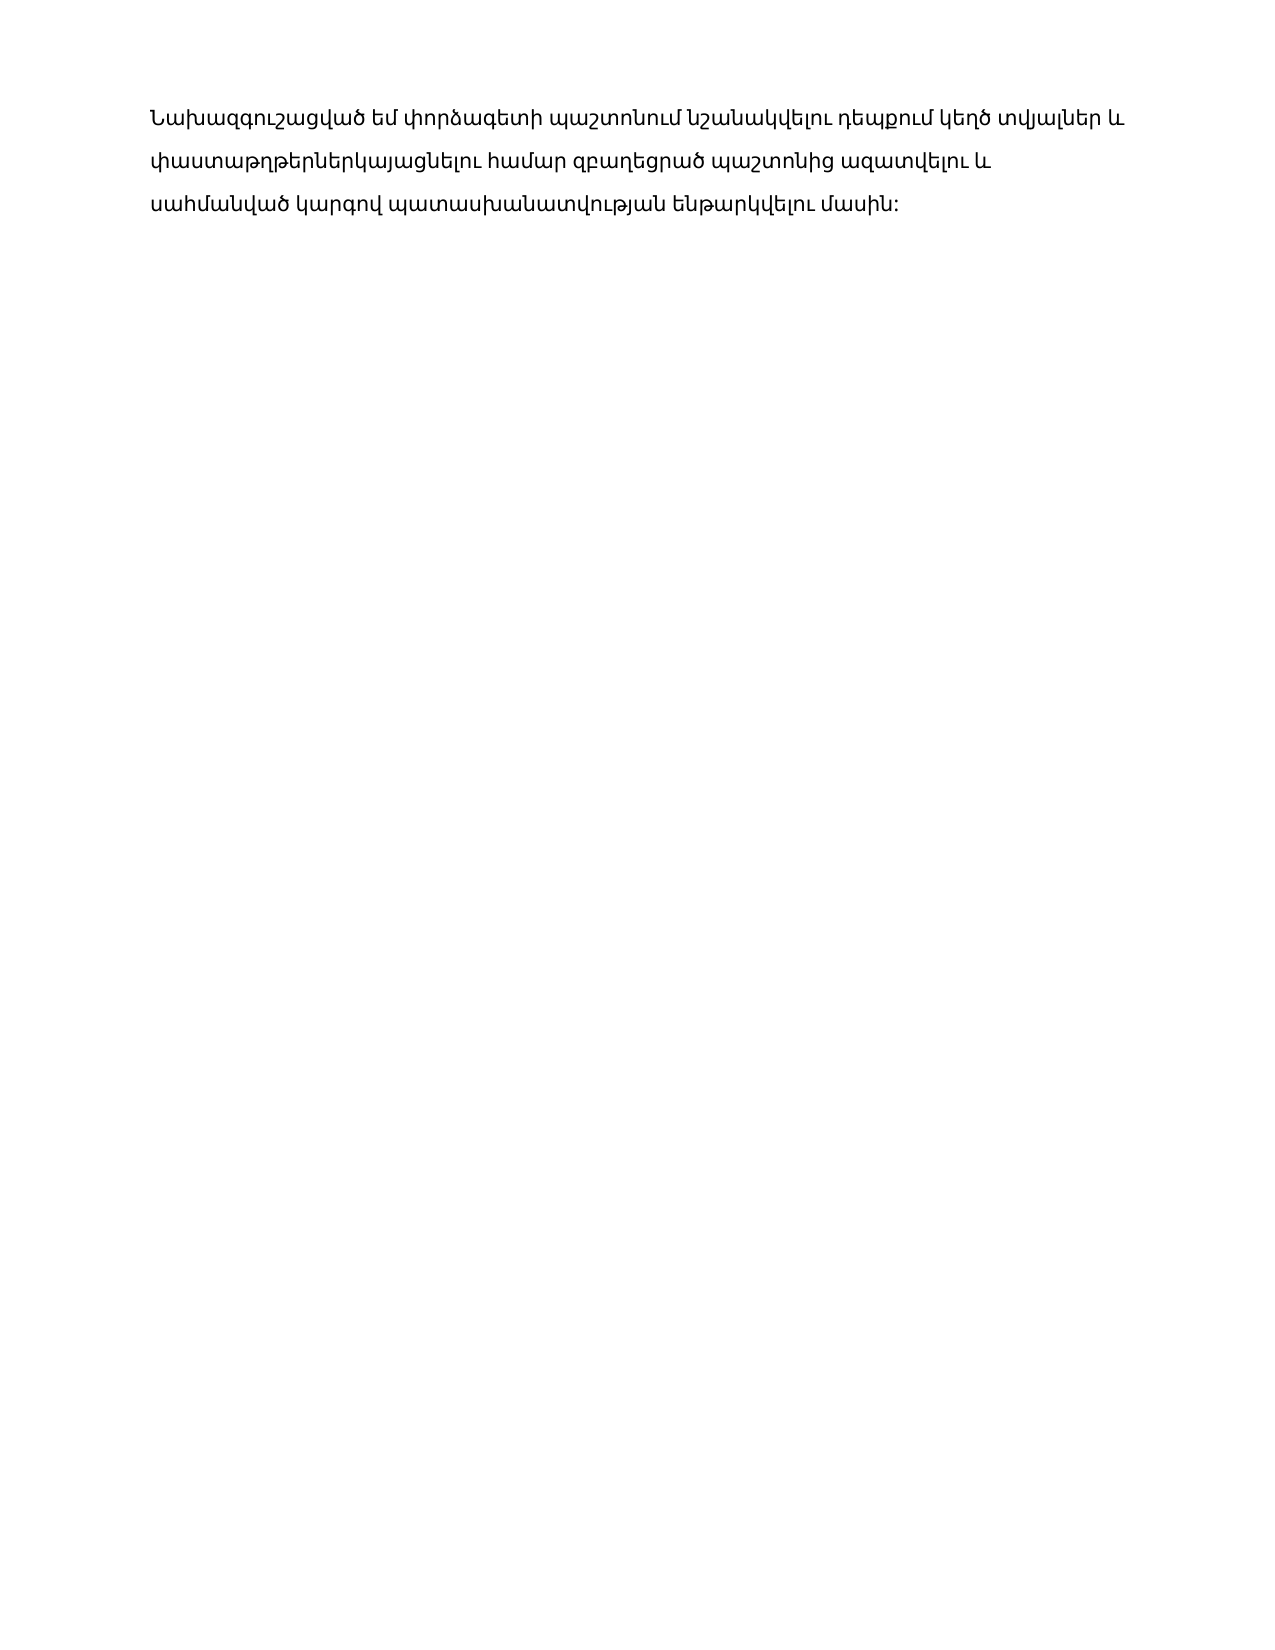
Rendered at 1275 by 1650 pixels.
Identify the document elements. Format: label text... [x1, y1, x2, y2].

text Նախազգուշացված եմ փորձագետի պաշտոնում նշանակվելու դեպքում կեղծ տվյալներ և փաստաթղթերներկայացնելու համար զբաղեցրած պաշտոնից ազատվելու և սահմանված կարգով պատասխանատվության ենթարկվելու մասին: [150, 103, 1125, 217]
